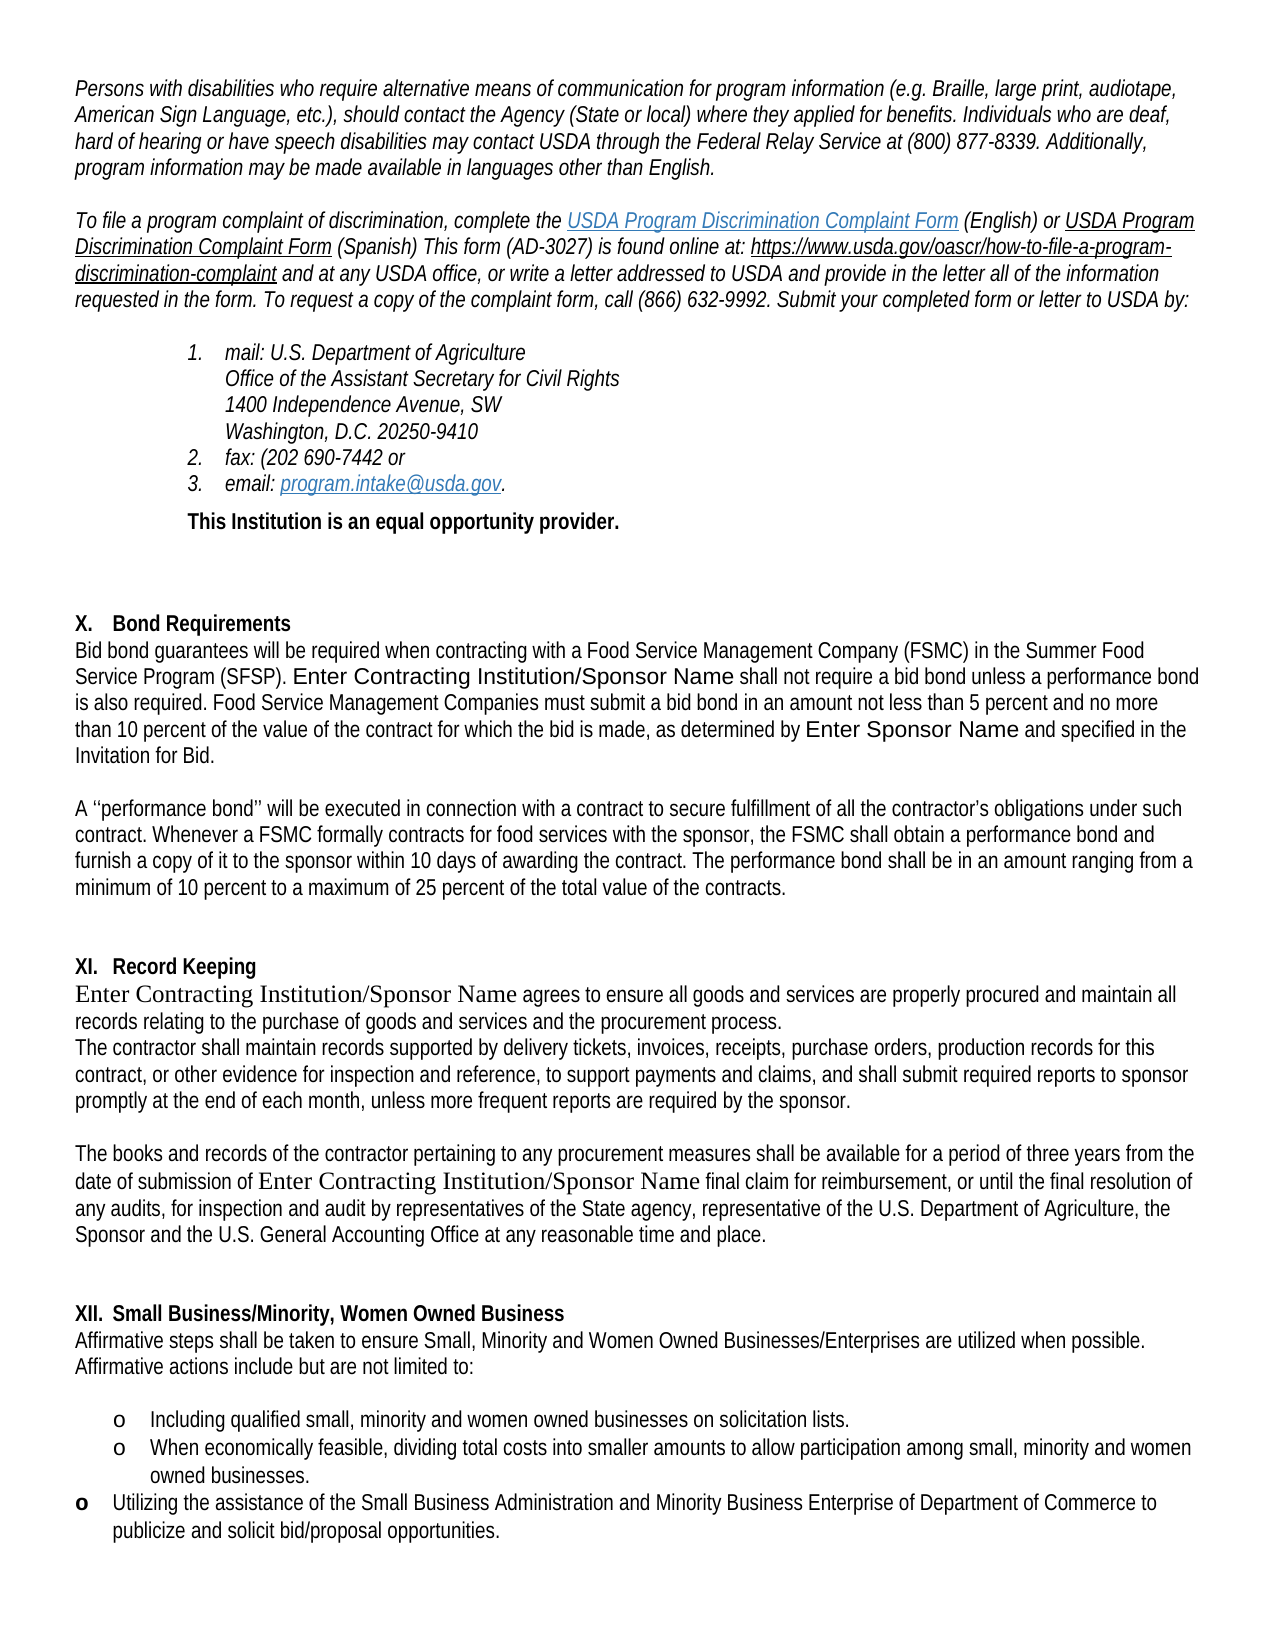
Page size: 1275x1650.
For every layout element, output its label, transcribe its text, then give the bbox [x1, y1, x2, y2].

list fax: (202 690-7442 or [187, 444, 1200, 470]
text agrees to ensure all goods and services are properly procured and maintain all records relating to the purchase of goods and services and the procurement process. [75, 979, 1200, 1034]
text To file a program complaint of discrimination, complete the USDA Program Discrimination Complaint Form (English) or USDA Program Discrimination Complaint Form (Spanish) This form (AD-3027) is found online at: https://www.usda.gov/oascr/how-to-file-a-program-discrimination-complaint and at any USDA office, or write a letter addressed to USDA and provide in the letter all of the information requested in the form. To request a copy of the complaint form, call (866) 632-9992. Submit your completed form or letter to USDA by: [75, 207, 1200, 312]
text A ‘‘performance bond’’ will be executed in connection with a contract to secure fulfillment of all the contractor’s obligations under such contract. Whenever a FSMC formally contracts for food services with the sponsor, the FSMC shall obtain a performance bond and furnish a copy of it to the sponsor within 10 days of awarding the contract. The performance bond shall be in an amount ranging from a minimum of 10 percent to a maximum of 25 percent of the total value of the contracts. [75, 795, 1200, 900]
text The books and records of the contractor pertaining to any procurement measures shall be available for a period of three years from the date of submission of final claim for reimbursement, or until the final resolution of any audits, for inspection and audit by representatives of the State agency, representative of the U.S. Department of Agriculture, the Sponsor and the U.S. General Accounting Office at any reasonable time and place. [75, 1140, 1200, 1248]
list Small Business/Minority, Women Owned Business [75, 1300, 1200, 1327]
text Persons with disabilities who require alternative means of communication for program information (e.g. Braille, large print, audiotape, American Sign Language, etc.), should contact the Agency (State or local) where they applied for benefits. Individuals who are deaf, hard of hearing or have speech disabilities may contact USDA through the Federal Relay Service at (800) 877-8339. Additionally, program information may be made available in languages other than English. [75, 75, 1200, 180]
list Record Keeping [75, 953, 1200, 979]
text The contractor shall maintain records supported by delivery tickets, invoices, receipts, purchase orders, production records for this contract, or other evidence for inspection and reference, to support payments and claims, and shall submit required reports to sponsor promptly at the end of each month, unless more frequent reports are required by the sponsor. [75, 1034, 1200, 1113]
list Utilizing the assistance of the Small Business Administration and Minority Business Enterprise of Department of Commerce to publicize and solicit bid/proposal opportunities. [75, 1489, 1200, 1543]
list mail: U.S. Department of Agriculture Office of the Assistant Secretary for Civil Rights 1400 Independence Avenue, SW Washington, D.C. 20250-9410 [187, 338, 1200, 444]
text This Institution is an equal opportunity provider. [187, 497, 1200, 534]
text Affirmative steps shall be taken to ensure Small, Minority and Women Owned Businesses/Enterprises are utilized when possible. Affirmative actions include but are not limited to: [75, 1327, 1200, 1379]
list Bond Requirements [75, 610, 1200, 637]
list Including qualified small, minority and women owned businesses on solicitation lists. [112, 1406, 1200, 1434]
list email: program.intake@usda.gov. [187, 470, 1200, 497]
list When economically feasible, dividing total costs into smaller amounts to allow participation among small, minority and women owned businesses. [112, 1434, 1200, 1489]
text Bid bond guarantees will be required when contracting with a Food Service Management Company (FSMC) in the Summer Food Service Program (SFSP). shall not require a bid bond unless a performance bond is also required. Food Service Management Companies must submit a bid bond in an amount not less than 5 percent and no more than 10 percent of the value of the contract for which the bid is made, as determined by and specified in the Invitation for Bid. [75, 637, 1200, 768]
